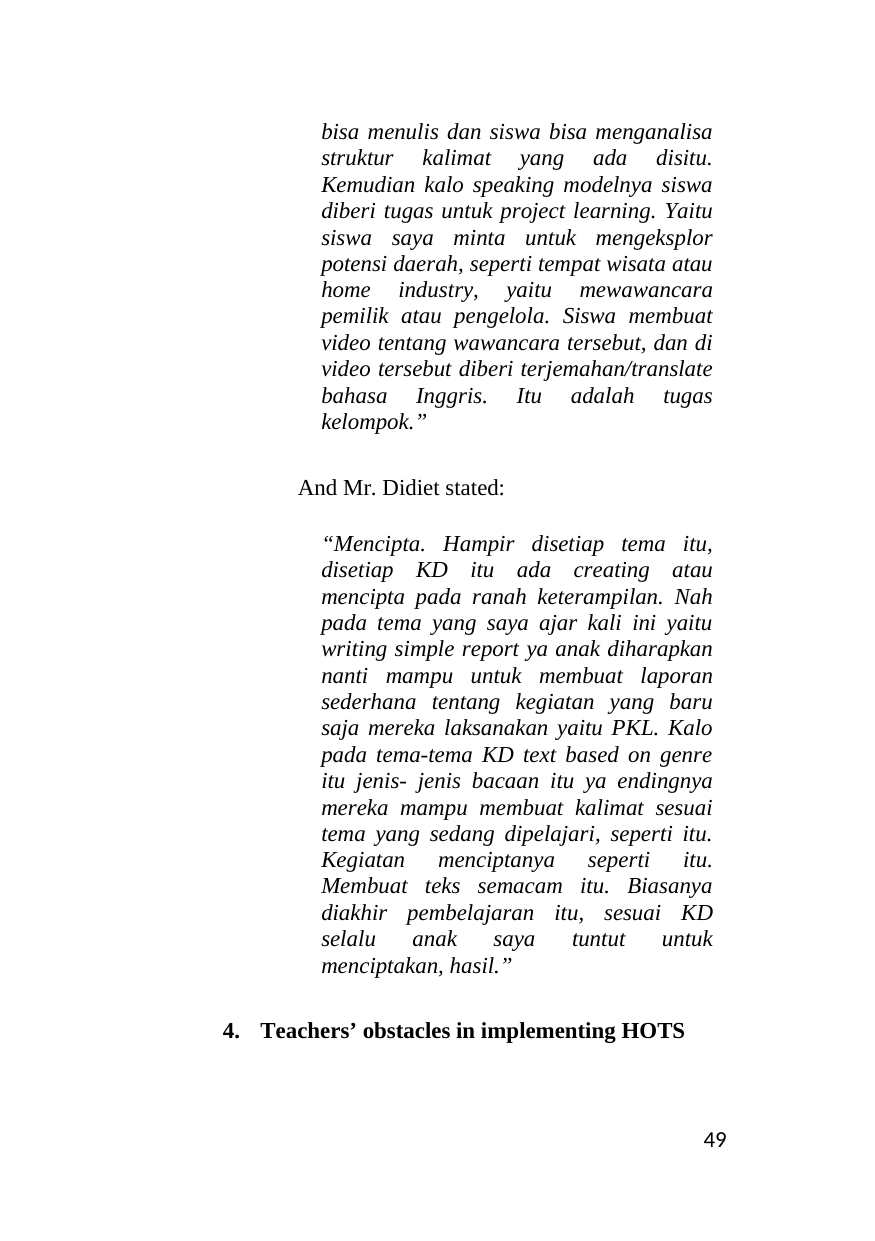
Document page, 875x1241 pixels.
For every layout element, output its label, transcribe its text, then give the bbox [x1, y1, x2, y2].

list And Mr. Didiet stated: [260, 474, 726, 500]
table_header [310, 118, 726, 434]
table_header “Mencipta. Hampir disetiap tema itu, disetiap KD itu ada creating atau mencipta pada ranah keterampilan. Nah pada tema yang saya ajar kali ini yaitu writing simple report ya anak diharapkan nanti mampu untuk membuat laporan sederhana tentang kegiatan yang baru saja mereka laksanakan yaitu PKL. Kalo pada tema-tema KD text based on genre itu jenis- jenis bacaan itu ya endingnya mereka mampu membuat kalimat sesuai tema yang sedang dipelajari, seperti itu. Kegiatan menciptanya seperti itu. Membuat teks semacam itu. Biasanya diakhir pembelajaran itu, sesuai KD selalu anak saya tuntut untuk menciptakan, hasil.” [310, 530, 726, 978]
list Teachers’ obstacles in implementing HOTS [223, 1017, 726, 1044]
